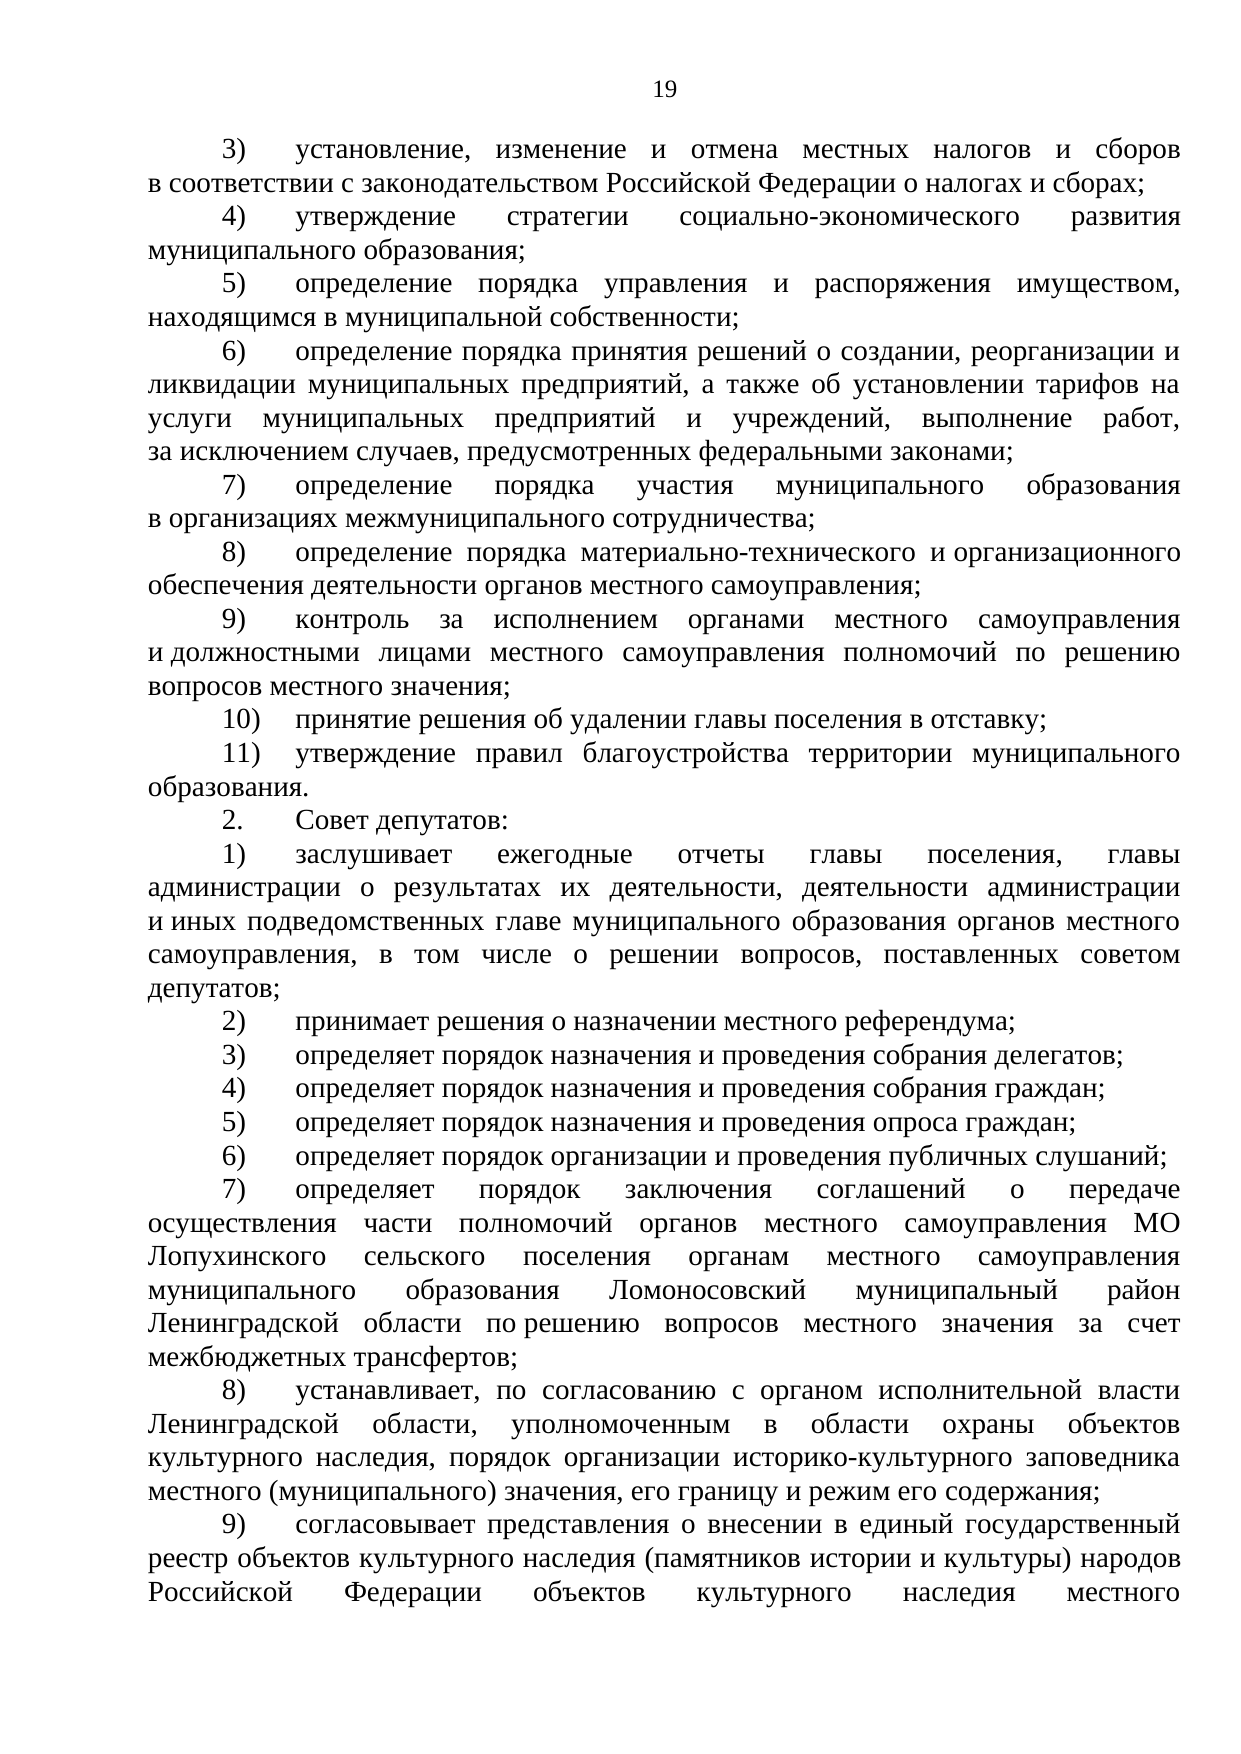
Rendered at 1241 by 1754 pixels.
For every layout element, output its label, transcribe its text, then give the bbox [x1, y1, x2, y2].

list заслушивает ежегодные отчеты главы поселения, главы администрации о результатах их деятельности, деятельности администрации и иных подведомственных главе муниципального образования органов местного самоуправления, в том числе о решении вопросов, поставленных советом депутатов; [148, 836, 1181, 1003]
list определяет порядок заключения соглашений о передаче осуществления части полномочий органов местного самоуправления МО Лопухинского сельского поселения органам местного самоуправления муниципального образования Ломоносовский муниципальный район Ленинградской области по решению вопросов местного значения за счет межбюджетных трансфертов; [148, 1171, 1181, 1372]
list определяет порядок назначения и проведения собрания граждан; [148, 1071, 1181, 1104]
list определяет порядок назначения и проведения опроса граждан; [148, 1104, 1181, 1138]
list определение порядка материально-технического и организационного обеспечения деятельности органов местного самоуправления; [148, 534, 1181, 601]
list определение порядка принятия решений о создании, реорганизации и ликвидации муниципальных предприятий, а также об установлении тарифов на услуги муниципальных предприятий и учреждений, выполнение работ, за исключением случаев, предусмотренных федеральными законами; [148, 333, 1181, 467]
list утверждение стратегии социально-экономического развития муниципального образования; [148, 198, 1181, 266]
list установление, изменение и отмена местных налогов и сборов в соответствии с законодательством Российской Федерации о налогах и сборах; [148, 131, 1181, 198]
list принятие решения об удалении главы поселения в отставку; [148, 702, 1181, 735]
list утверждение правил благоустройства территории муниципального образования. [148, 735, 1181, 802]
list устанавливает, по согласованию с органом исполнительной власти Ленинградской области, уполномоченным в области охраны объектов культурного наследия, порядок организации историко-культурного заповедника местного (муниципального) значения, его границу и режим его содержания; [148, 1372, 1181, 1507]
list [148, 1507, 1181, 1607]
list определяет порядок организации и проведения публичных слушаний; [148, 1138, 1181, 1171]
list определяет порядок назначения и проведения собрания делегатов; [148, 1037, 1181, 1071]
list Совет депутатов: [148, 802, 1181, 836]
list определение порядка управления и распоряжения имуществом, находящимся в муниципальной собственности; [148, 266, 1181, 333]
list контроль за исполнением органами местного самоуправления и должностными лицами местного самоуправления полномочий по решению вопросов местного значения; [148, 601, 1181, 702]
list принимает решения о назначении местного референдума; [148, 1003, 1181, 1037]
list определение порядка участия муниципального образования в организациях межмуниципального сотрудничества; [148, 467, 1181, 534]
